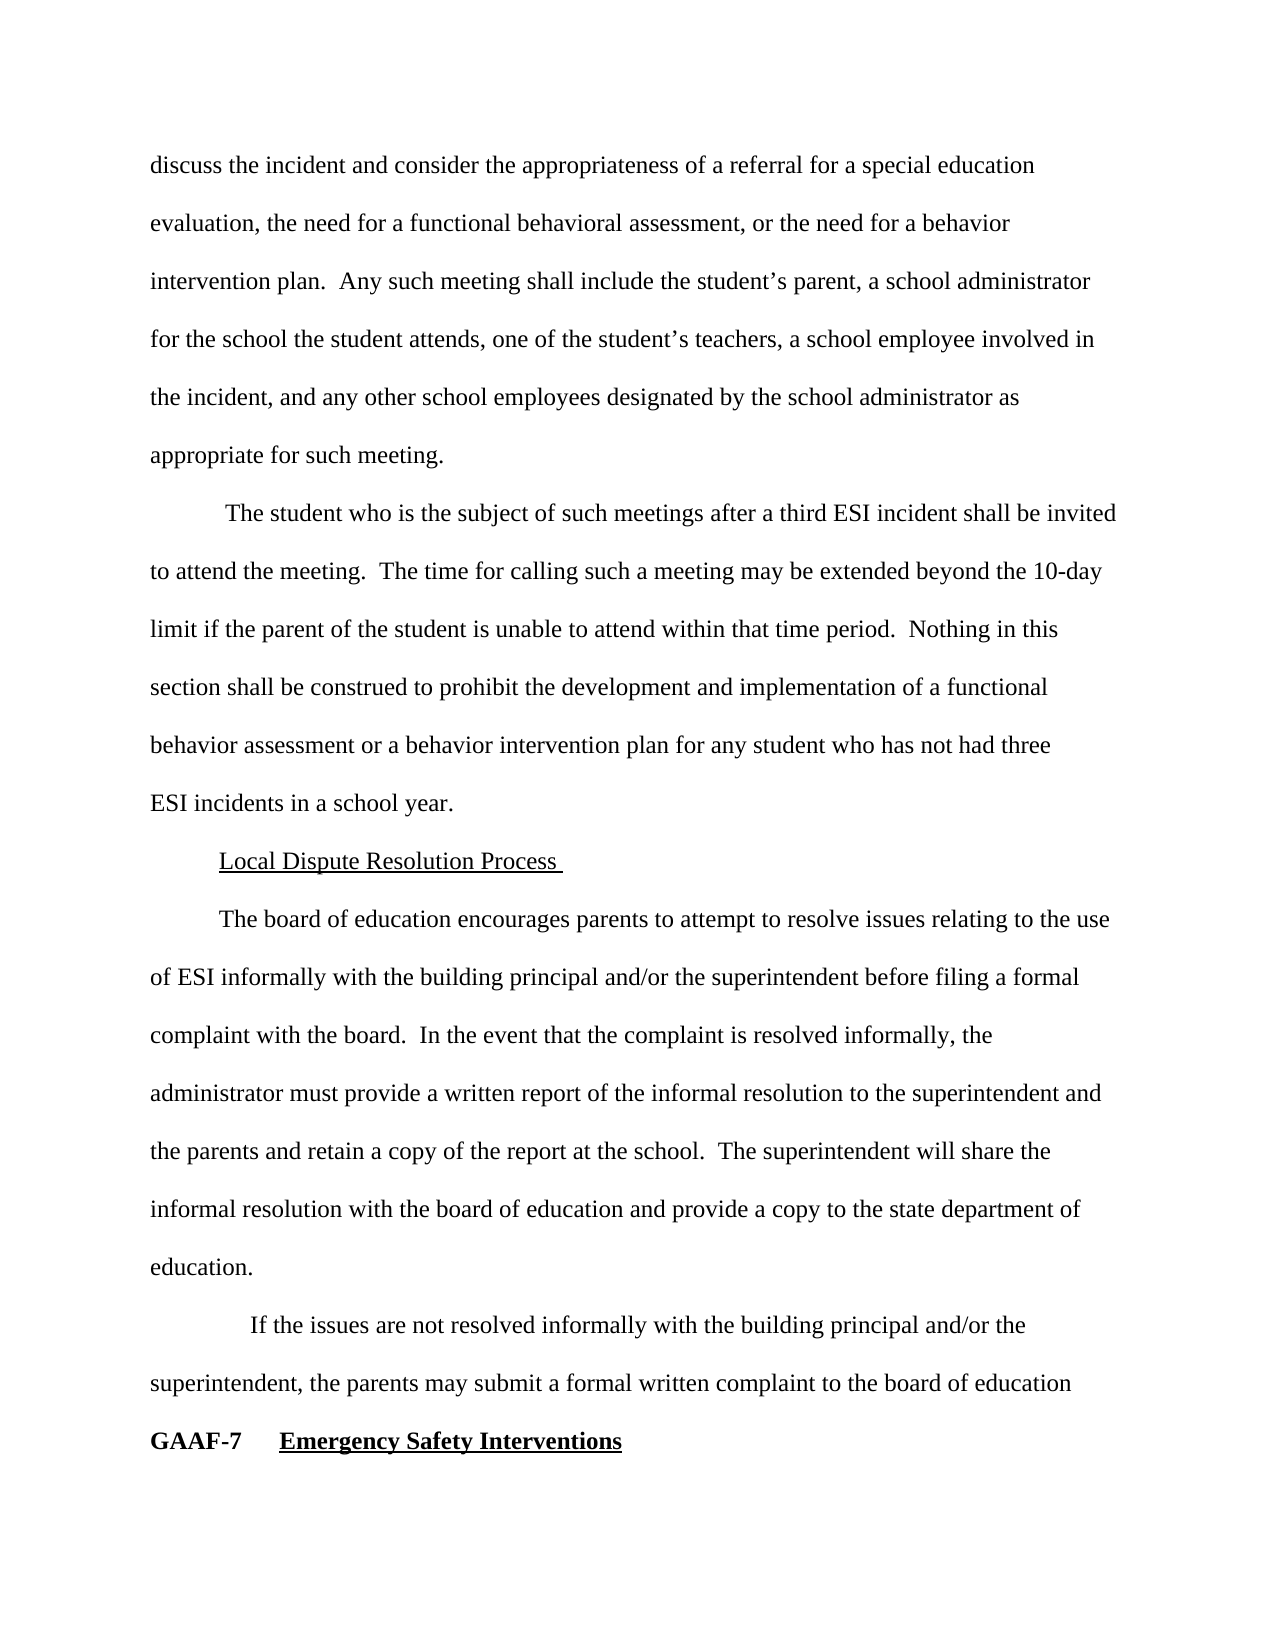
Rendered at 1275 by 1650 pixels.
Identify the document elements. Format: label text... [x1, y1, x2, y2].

text superintendent, the parents may submit a formal written complaint to the board of education [150, 1368, 1125, 1397]
text to attend the meeting. The time for calling such a meeting may be extended beyond the 10-day [150, 556, 1125, 585]
text the parents and retain a copy of the report at the school. The superintendent will share the [150, 1136, 1125, 1165]
text appropriate for such meeting. [150, 440, 1125, 469]
text The board of education encourages parents to attempt to resolve issues relating to the use [150, 904, 1125, 933]
text The student who is the subject of such meetings after a third ESI incident shall be invited [150, 498, 1125, 527]
text the incident, and any other school employees designated by the school administrator as [150, 382, 1125, 411]
text of ESI informally with the building principal and/or the superintendent before filing a formal [150, 962, 1125, 991]
text education. [150, 1252, 1125, 1281]
text behavior assessment or a behavior intervention plan for any student who has not had three [150, 730, 1125, 759]
text intervention plan. Any such meeting shall include the student’s parent, a school administrator [150, 266, 1125, 295]
text If the issues are not resolved informally with the building principal and/or the [150, 1310, 1125, 1339]
text for the school the student attends, one of the student’s teachers, a school employee involved in [150, 324, 1125, 353]
text section shall be construed to prohibit the development and implementation of a functional [150, 672, 1125, 701]
text complaint with the board. In the event that the complaint is resolved informally, the [150, 1020, 1125, 1049]
text evaluation, the need for a functional behavioral assessment, or the need for a behavior [150, 208, 1125, 237]
text ESI incidents in a school year. [150, 788, 1125, 817]
text limit if the parent of the student is unable to attend within that time period. Nothing in this [150, 614, 1125, 643]
text discuss the incident and consider the appropriateness of a referral for a special education [150, 150, 1125, 179]
text informal resolution with the board of education and provide a copy to the state department of [150, 1194, 1125, 1223]
text administrator must provide a written report of the informal resolution to the superintendent and [150, 1078, 1125, 1107]
text GAAF-7 Emergency Safety Interventions [150, 1426, 1125, 1455]
text Local Dispute Resolution Process [150, 846, 1125, 875]
